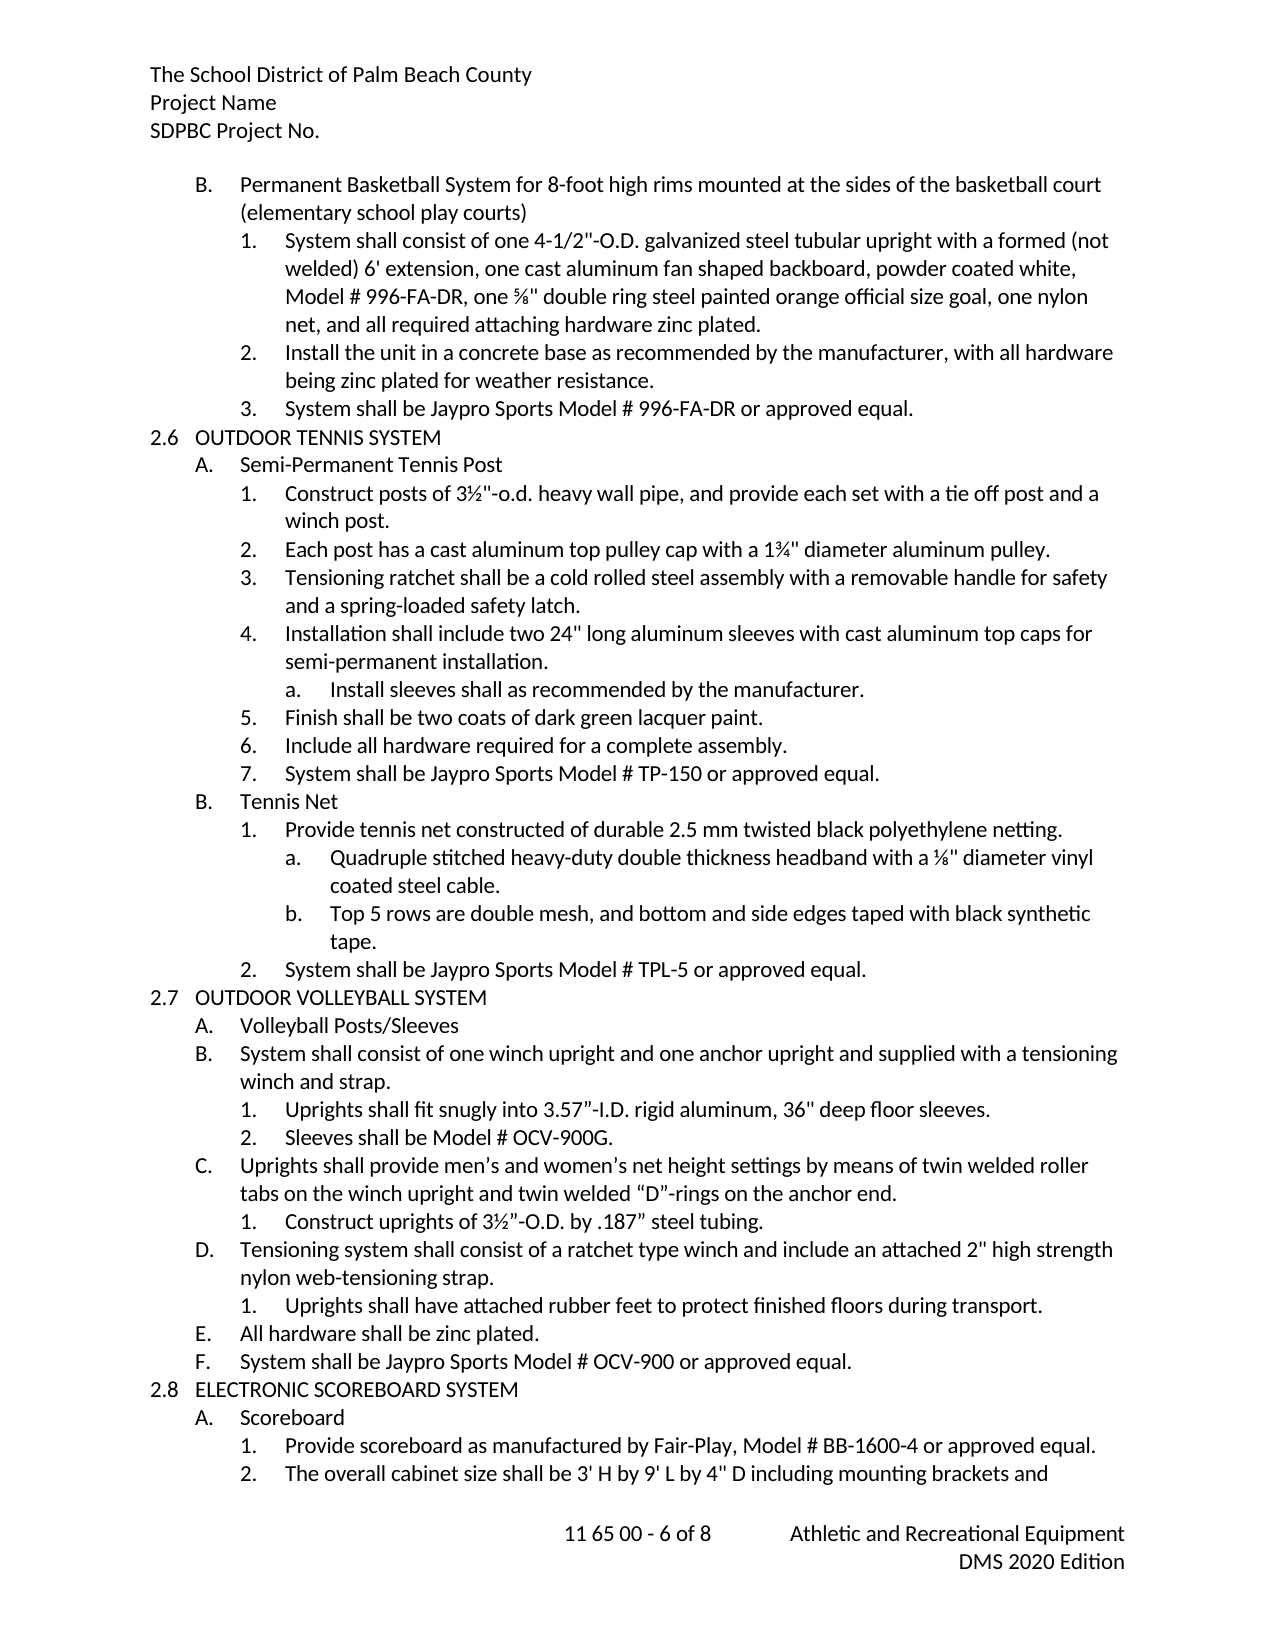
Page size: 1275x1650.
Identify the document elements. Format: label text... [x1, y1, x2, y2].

list Volleyball Posts/Sleeves [195, 1011, 1125, 1039]
list System shall be Jaypro Sports Model # TPL-5 or approved equal. [240, 955, 1125, 983]
list System shall consist of one winch upright and one anchor upright and supplied with a tensioning winch and strap. [195, 1039, 1125, 1095]
list OUTDOOR VOLLEYBALL SYSTEM [150, 983, 1125, 1011]
list Permanent Basketball System for 8-foot high rims mounted at the sides of the basketball court (elementary school play courts) [195, 170, 1125, 226]
list Quadruple stitched heavy-duty double thickness headband with a ⅛" diameter vinyl coated steel cable. [285, 843, 1125, 899]
list System shall be Jaypro Sports Model # TP-150 or approved equal. [240, 759, 1125, 787]
list Construct uprights of 3½”-O.D. by .187” steel tubing. [240, 1207, 1125, 1235]
list Scoreboard [195, 1403, 1125, 1431]
list Sleeves shall be Model # OCV-900G. [240, 1123, 1125, 1151]
list Provide scoreboard as manufactured by Fair-Play, Model # BB-1600-4 or approved equal. [240, 1431, 1125, 1459]
list Installation shall include two 24" long aluminum sleeves with cast aluminum top caps for semi-permanent installation. [240, 619, 1125, 675]
list System shall be Jaypro Sports Model # 996-FA-DR or approved equal. [240, 394, 1125, 423]
list Each post has a cast aluminum top pulley cap with a 1¾" diameter aluminum pulley. [240, 535, 1125, 563]
list Install sleeves shall as recommended by the manufacturer. [285, 675, 1125, 703]
list OUTDOOR TENNIS SYSTEM [150, 423, 1125, 451]
list Tennis Net [195, 787, 1125, 815]
list Finish shall be two coats of dark green lacquer paint. [240, 703, 1125, 731]
list Install the unit in a concrete base as recommended by the manufacturer, with all hardware being zinc plated for weather resistance. [240, 338, 1125, 394]
list Semi-Permanent Tennis Post [195, 451, 1125, 479]
list System shall consist of one 4-1/2"-O.D. galvanized steel tubular upright with a formed (not welded) 6' extension, one cast aluminum fan shaped backboard, powder coated white, Model # 996-FA-DR, one ⅝" double ring steel painted orange official size goal, one nylon net, and all required attaching hardware zinc plated. [240, 226, 1125, 338]
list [240, 1459, 1125, 1487]
list All hardware shall be zinc plated. [195, 1319, 1125, 1347]
list Provide tennis net constructed of durable 2.5 mm twisted black polyethylene netting. [240, 815, 1125, 843]
list Uprights shall have attached rubber feet to protect finished floors during transport. [240, 1291, 1125, 1319]
list Uprights shall fit snugly into 3.57”-I.D. rigid aluminum, 36" deep floor sleeves. [240, 1095, 1125, 1123]
list ELECTRONIC SCOREBOARD SYSTEM [150, 1375, 1125, 1403]
list Tensioning ratchet shall be a cold rolled steel assembly with a removable handle for safety and a spring-loaded safety latch. [240, 563, 1125, 619]
list Construct posts of 3½"-o.d. heavy wall pipe, and provide each set with a tie off post and a winch post. [240, 479, 1125, 535]
list System shall be Jaypro Sports Model # OCV-900 or approved equal. [195, 1347, 1125, 1375]
list Top 5 rows are double mesh, and bottom and side edges taped with black synthetic tape. [285, 899, 1125, 955]
list Include all hardware required for a complete assembly. [240, 731, 1125, 759]
list Tensioning system shall consist of a ratchet type winch and include an attached 2" high strength nylon web-tensioning strap. [195, 1235, 1125, 1291]
list Uprights shall provide men’s and women’s net height settings by means of twin welded roller tabs on the winch upright and twin welded “D”-rings on the anchor end. [195, 1151, 1125, 1207]
